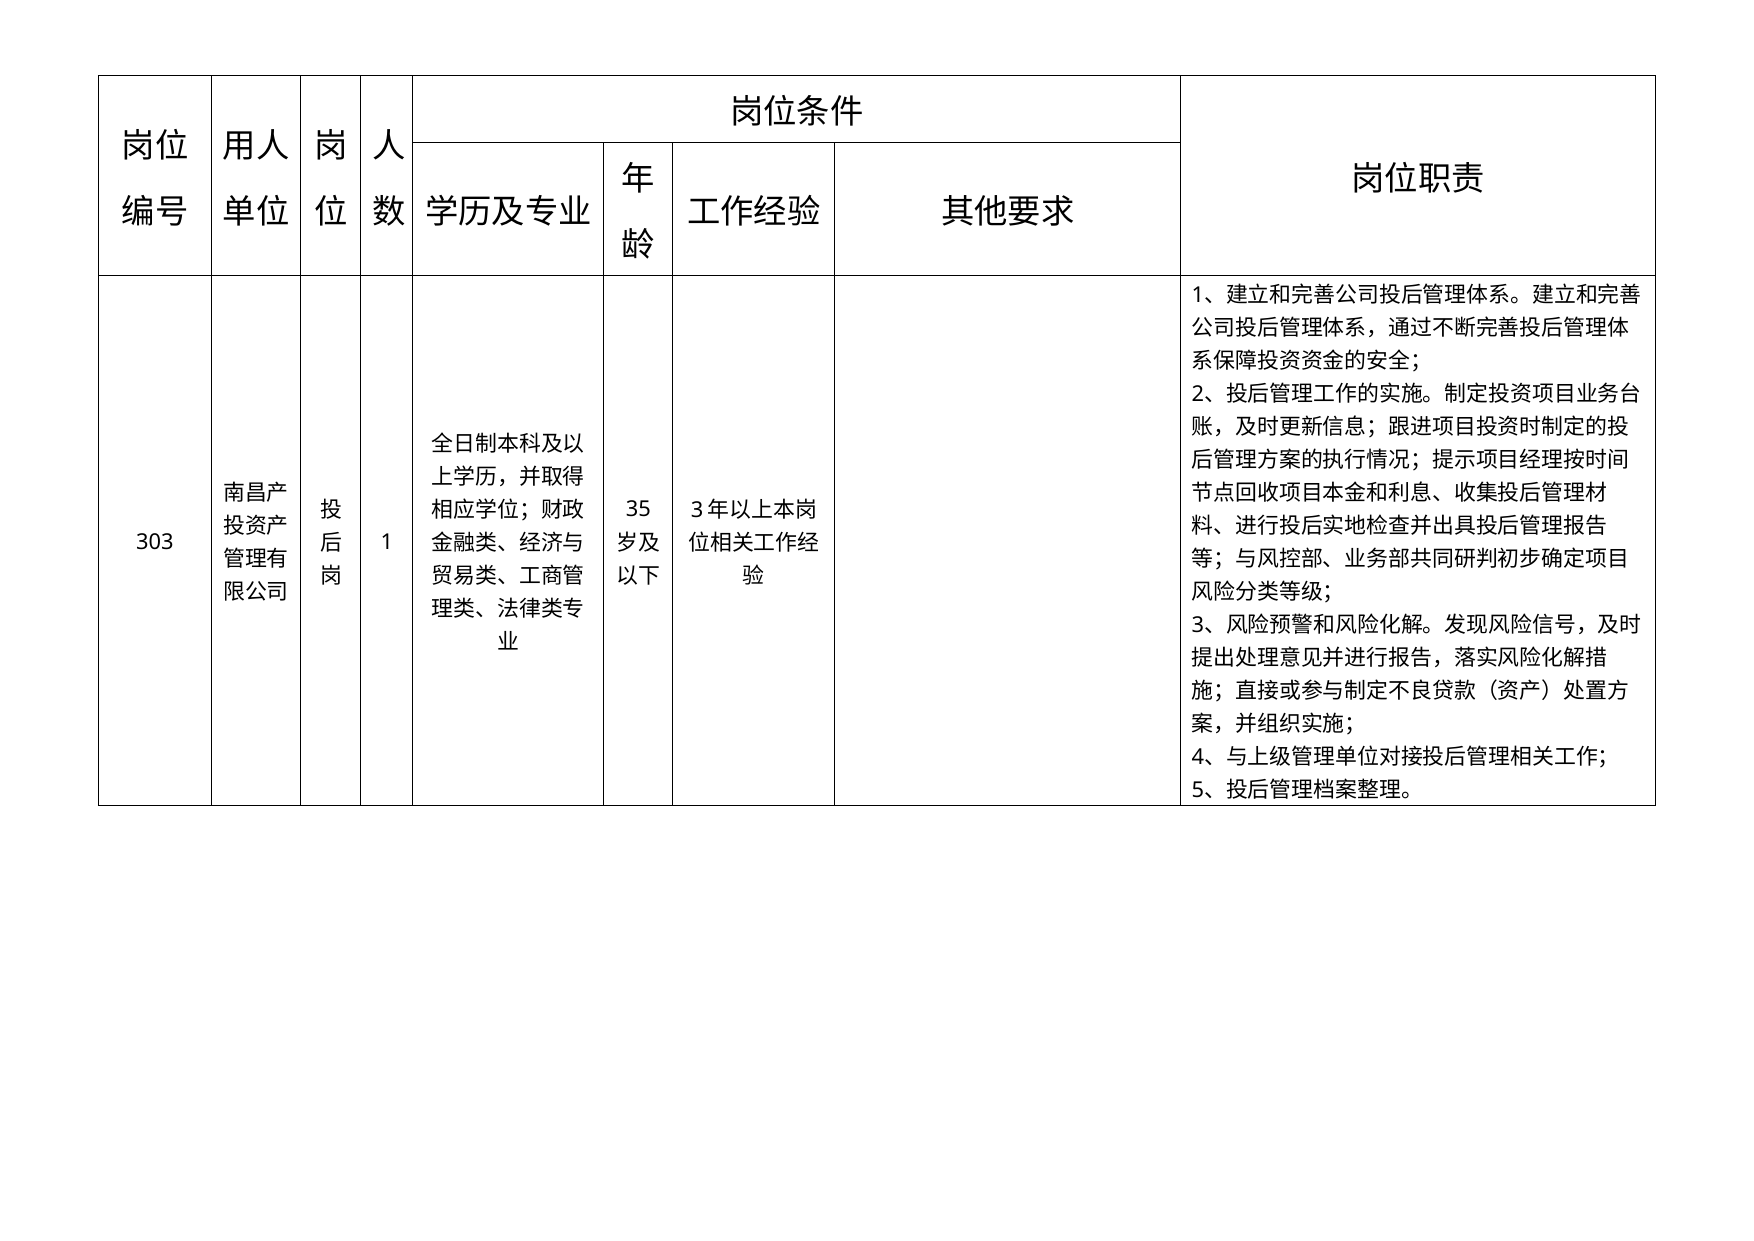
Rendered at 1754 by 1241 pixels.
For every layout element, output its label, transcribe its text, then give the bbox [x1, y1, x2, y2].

table_header 岗位条件 [413, 76, 1180, 142]
table_cell 工作经验 [673, 143, 834, 275]
table_cell 3年以上本岗位相关工作经验 [673, 276, 834, 805]
table_header 岗位 [301, 76, 360, 275]
table_cell 年龄 [604, 143, 672, 275]
table_cell 学历及专业 [413, 143, 603, 275]
table_header 人数 [361, 76, 412, 275]
table_cell 35岁及以下 [604, 276, 672, 805]
table_header 岗位编号 [99, 76, 211, 275]
table_cell 1、建立和完善公司投后管理体系。建立和完善公司投后管理体系，通过不断完善投后管理体系保障投资资金的安全； 2、投后管理工作的实施。制定投资项目业务台账，及时更新信息；跟进项目投资时制定的投后管理方案的执行情况；提示项目经理按时间节点回收项目本金和利息、收集投后管理材料、进行投后实地检查并出具投后管理报告等；与风控部、业务部共同研判初步确定项目风险分类等级； 3、风险预警和风险化解。发现风险信号，及时提出处理意见并进行报告，落实风险化解措施；直接或参与制定不良贷款（资产）处置方案，并组织实施； 4、与上级管理单位对接投后管理相关工作； 5、投后管理档案整理。 [1181, 276, 1655, 805]
table_cell 南昌产投资产管理有限公司 [212, 276, 300, 805]
table_cell 303 [99, 276, 211, 805]
table_header 用人单位 [212, 76, 300, 275]
table_cell [835, 276, 1180, 805]
table_header 岗位职责 [1181, 76, 1655, 275]
table_cell 投后岗 [301, 276, 360, 805]
table_cell 其他要求 [835, 143, 1180, 275]
table_cell 1 [361, 276, 412, 805]
table_cell 全日制本科及以上学历，并取得相应学位；财政金融类、经济与贸易类、工商管理类、法律类专业 [413, 276, 603, 805]
